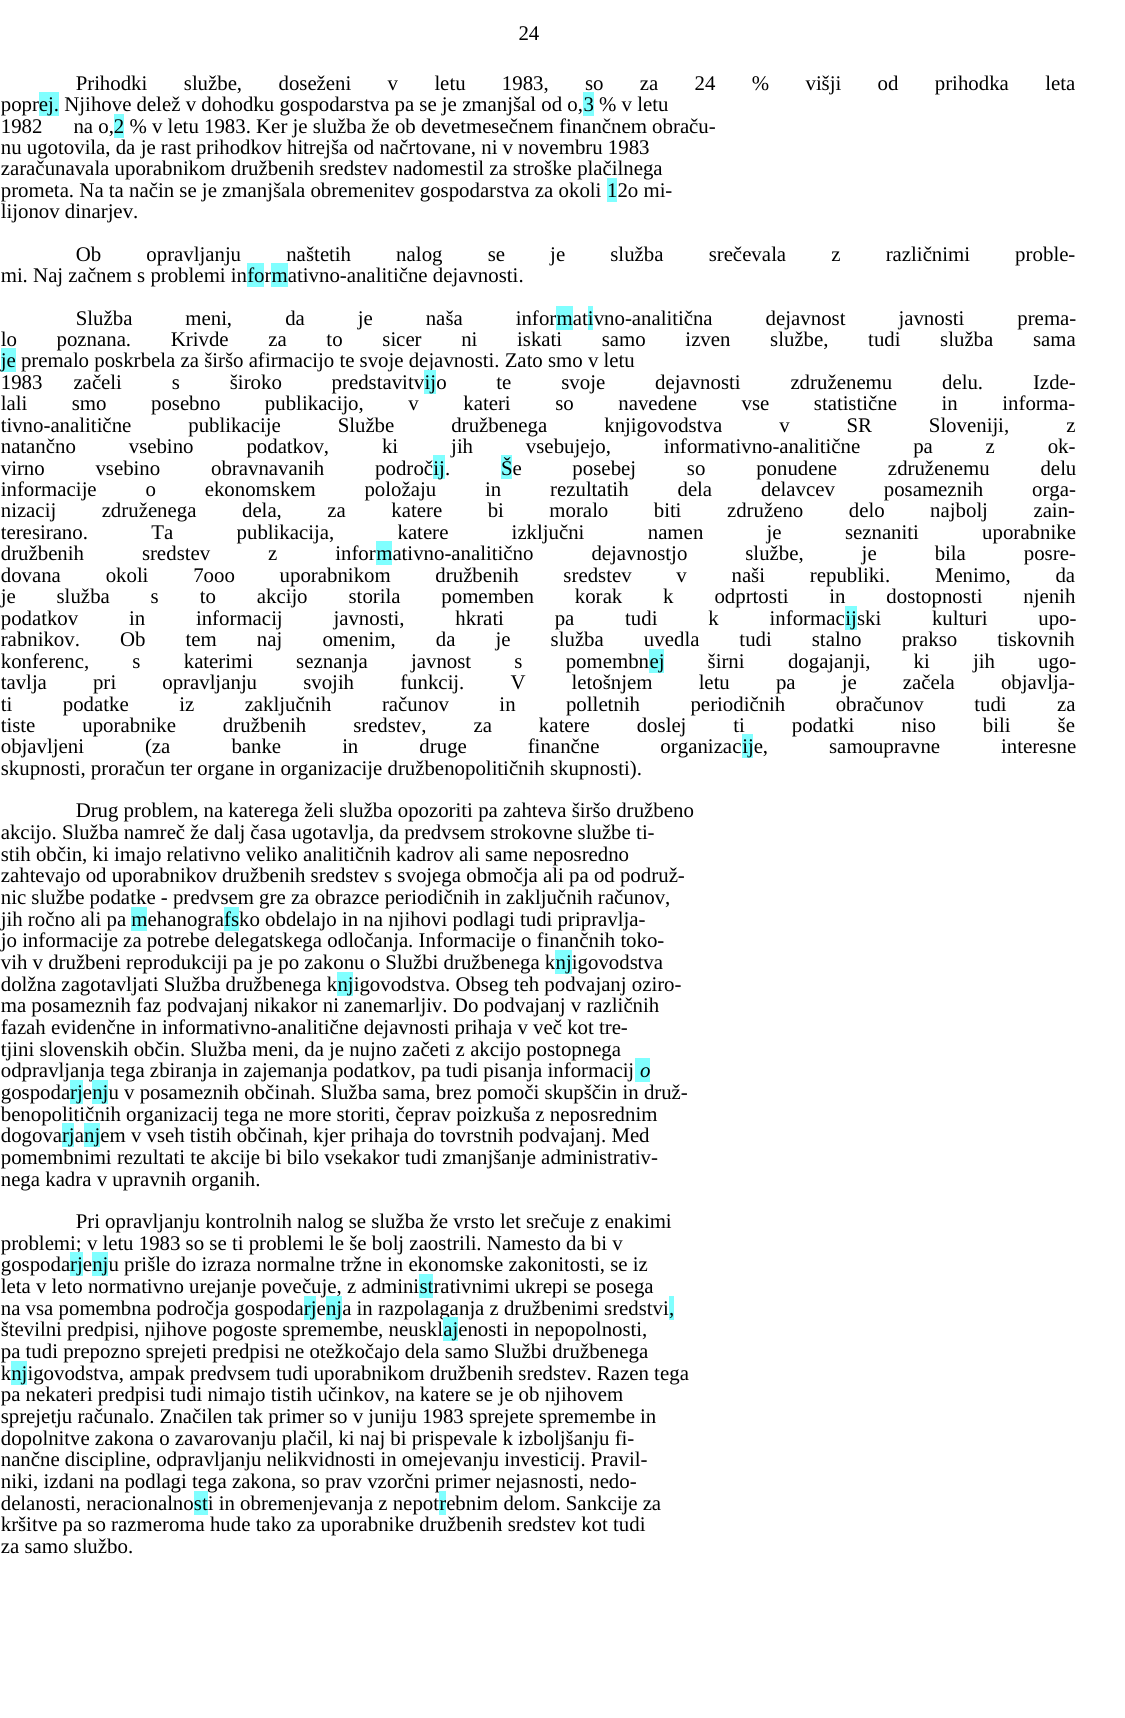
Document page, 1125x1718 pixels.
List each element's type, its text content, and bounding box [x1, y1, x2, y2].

list začeli s široko predstavitvijo te svoje dejavnosti združenemu delu. Izde- lali smo posebno publikacijo, v kateri so navedene vse statistične in informa- tivno-analitične publikacije Službe družbenega knjigovodstva v SR Sloveniji, z natančno vsebino podatkov, ki jih vsebujejo, informativno-analitične pa z ok- virno vsebino obravnavanih področij. Še posebej so ponudene združenemu delu informacije o ekonomskem položaju in rezultatih dela delavcev posameznih orga- nizacij združenega dela, za katere bi moralo biti združeno delo najbolj zain- teresirano. Ta publikacija, katere izključni namen je seznaniti uporabnike družbenih sredstev z informativno-analitično dejavnostjo službe, je bila posre- dovana okoli 7ooo uporabnikom družbenih sredstev v naši republiki. Menimo, da je služba s to akcijo storila pomemben korak k odprtosti in dostopnosti njenih podatkov in informacij javnosti, hkrati pa tudi k informacijski kulturi upo- rabnikov. Ob tem naj omenim, da je služba uvedla tudi stalno prakso tiskovnih konferenc, s katerimi seznanja javnost s pomembnej širni dogajanji, ki jih ugo- tavlja pri opravljanju svojih funkcij. V letošnjem letu pa je začela objavlja- ti podatke iz zaključnih računov in polletnih periodičnih obračunov tudi za tiste uporabnike družbenih sredstev, za katere doslej ti podatki niso bili še objavljeni (za banke in druge finančne organizacije, samoupravne interesne skupnosti, proračun ter organe in organizacije družbenopolitičnih skupnosti). [1, 372, 1076, 780]
text Prihodki službe, doseženi v letu 1983, so za 24 % višji od prihodka leta poprej. Njihove delež v dohodku gospodarstva pa se je zmanjšal od o,3 % v letu [1, 73, 1076, 116]
text Ob opravljanju naštetih nalog se je služba srečevala z različnimi proble- mi. Naj začnem s problemi informativno-analitične dejavnosti. [1, 244, 1076, 287]
list na o,2 % v letu 1983. Ker je služba že ob devetmesečnem finančnem obraču- nu ugotovila, da je rast prihodkov hitrejša od načrtovane, ni v novembru 1983 zaračunavala uporabnikom družbenih sredstev nadomestil za stroške plačilnega prometa. Na ta način se je zmanjšala obremenitev gospodarstva za okoli 12o mi- lijonov dinarjev. [1, 116, 1076, 223]
text Drug problem, na katerega želi služba opozoriti pa zahteva širšo družbeno akcijo. Služba namreč že dalj časa ugotavlja, da predvsem strokovne službe ti- stih občin, ki imajo relativno veliko analitičnih kadrov ali same neposredno zahtevajo od uporabnikov družbenih sredstev s svojega območja ali pa od podruž- nic službe podatke - predvsem gre za obrazce periodičnih in zaključnih računov, jih ročno ali pa mehanografsko obdelajo in na njihovi podlagi tudi pripravlja- jo informacije za potrebe delegatskega odločanja. Informacije o finančnih toko- vih v družbeni reprodukciji pa je po zakonu o Službi družbenega knjigovodstva dolžna zagotavljati Služba družbenega knjigovodstva. Obseg teh podvajanj oziro- ma posameznih faz podvajanj nikakor ni zanemarljiv. Do podvajanj v različnih fazah evidenčne in informativno-analitične dejavnosti prihaja v več kot tre- tjini slovenskih občin. Služba meni, da je nujno začeti z akcijo postopnega odpravljanja tega zbiranja in zajemanja podatkov, pa tudi pisanja informacij o gospodarjenju v posameznih občinah. Služba sama, brez pomoči skupščin in druž- benopolitičnih organizacij tega ne more storiti, čeprav poizkuša z neposrednim dogovarjanjem v vseh tistih občinah, kjer prihaja do tovrstnih podvajanj. Med pomembnimi rezultati te akcije bi bilo vsekakor tudi zmanjšanje administrativ- nega kadra v upravnih organih. [1, 801, 1076, 1191]
text Služba meni, da je naša informativno-analitična dejavnost javnosti prema- lo poznana. Krivde za to sicer ni iskati samo izven službe, tudi služba sama je premalo poskrbela za širšo afirmacijo te svoje dejavnosti. Zato smo v letu [1, 308, 1076, 372]
text Pri opravljanju kontrolnih nalog se služba že vrsto let srečuje z enakimi problemi; v letu 1983 so se ti problemi le še bolj zaostrili. Namesto da bi v gospodarjenju prišle do izraza normalne tržne in ekonomske zakonitosti, se iz leta v leto normativno urejanje povečuje, z administrativnimi ukrepi se posega na vsa pomembna področja gospodarjenja in razpolaganja z družbenimi sredstvi, številni predpisi, njihove pogoste spremembe, neusklajenosti in nepopolnosti, pa tudi prepozno sprejeti predpisi ne otežkočajo dela samo Službi družbenega knjigovodstva, ampak predvsem tudi uporabnikom družbenih sredstev. Razen tega pa nekateri predpisi tudi nimajo tistih učinkov, na katere se je ob njihovem sprejetju računalo. Značilen tak primer so v juniju 1983 sprejete spremembe in dopolnitve zakona o zavarovanju plačil, ki naj bi prispevale k izboljšanju fi- nančne discipline, odpravljanju nelikvidnosti in omejevanju investicij. Pravil- niki, izdani na podlagi tega zakona, so prav vzorčni primer nejasnosti, nedo- delanosti, neracionalnosti in obremenjevanja z nepotrebnim delom. Sankcije za kršitve pa so razmeroma hude tako za uporabnike družbenih sredstev kot tudi za samo službo. [1, 1211, 1076, 1558]
